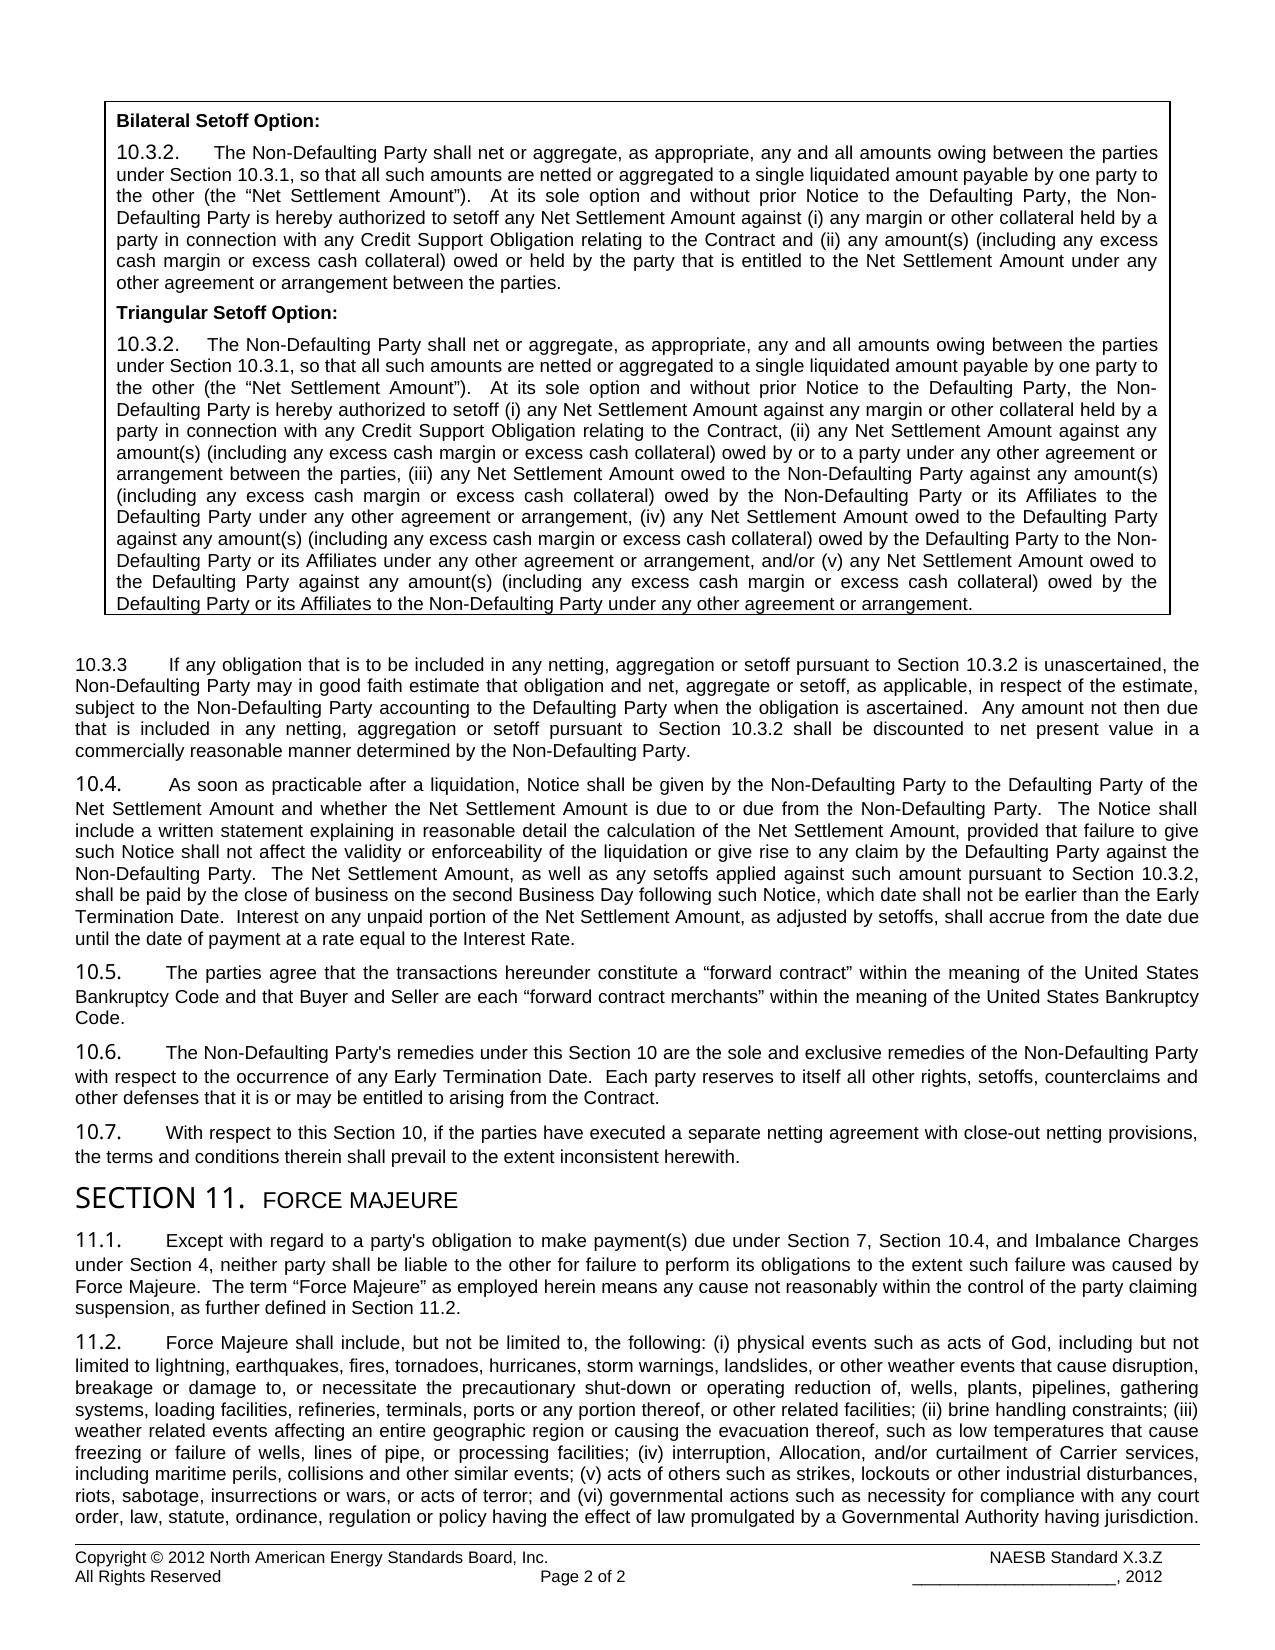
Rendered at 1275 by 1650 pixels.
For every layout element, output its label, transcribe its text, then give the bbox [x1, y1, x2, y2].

subtitle Force Majeure [75, 1177, 1200, 1217]
table_cell Bilateral Setoff Option: [106, 102, 1169, 131]
table_cell 10.3.2. The Non-Defaulting Party shall net or aggregate, as appropriate, any and all amounts owing between the parties under Section 10.3.1, so that all such amounts are netted or aggregated to a single liquidated amount payable by one party to the other (the “Net Settlement Amount”). At its sole option and without prior Notice to the Defaulting Party, the Non-Defaulting Party is hereby authorized to setoff (i) any Net Settlement Amount against any margin or other collateral held by a party in connection with any Credit Support Obligation relating to the Contract, (ii) any Net Settlement Amount against any amount(s) (including any excess cash margin or excess cash collateral) owed by or to a party under any other agreement or arrangement between the parties, (iii) any Net Settlement Amount owed to the Non-Defaulting Party against any amount(s) (including any excess cash margin or excess cash collateral) owed by the Non-Defaulting Party or its Affiliates to the Defaulting Party under any other agreement or arrangement, (iv) any Net Settlement Amount owed to the Defaulting Party against any amount(s) (including any excess cash margin or excess cash collateral) owed by the Defaulting Party to the Non-Defaulting Party or its Affiliates under any other agreement or arrangement, and/or (v) any Net Settlement Amount owed to the Defaulting Party against any amount(s) (including any excess cash margin or excess cash collateral) owed by the Defaulting Party or its Affiliates to the Non-Defaulting Party under any other agreement or arrangement. [106, 323, 1169, 614]
list The parties agree that the transactions hereunder constitute a “forward contract” within the meaning of the United States Bankruptcy Code and that Buyer and Seller are each “forward contract merchants” within the meaning of the United States Bankruptcy Code. [75, 957, 1200, 1029]
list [75, 1327, 1200, 1528]
list As soon as practicable after a liquidation, Notice shall be given by the Non-Defaulting Party to the Defaulting Party of the Net Settlement Amount and whether the Net Settlement Amount is due to or due from the Non-Defaulting Party. The Notice shall include a written statement explaining in reasonable detail the calculation of the Net Settlement Amount, provided that failure to give such Notice shall not affect the validity or enforceability of the liquidation or give rise to any claim by the Defaulting Party against the Non-Defaulting Party. The Net Settlement Amount, as well as any setoffs applied against such amount pursuant to Section 10.3.2, shall be paid by the close of business on the second Business Day following such Notice, which date shall not be earlier than the Early Termination Date. Interest on any unpaid portion of the Net Settlement Amount, as adjusted by setoffs, shall accrue from the date due until the date of payment at a rate equal to the Interest Rate. [75, 769, 1200, 949]
list Except with regard to a party's obligation to make payment(s) due under Section 7, Section 10.4, and Imbalance Charges under Section 4, neither party shall be liable to the other for failure to perform its obligations to the extent such failure was caused by Force Majeure. The term “Force Majeure” as employed herein means any cause not reasonably within the control of the party claiming suspension, as further defined in Section 11.2. [75, 1225, 1200, 1318]
text 10.3.3 If any obligation that is to be included in any netting, aggregation or setoff pursuant to Section 10.3.2 is unascertained, the Non-Defaulting Party may in good faith estimate that obligation and net, aggregate or setoff, as applicable, in respect of the estimate, subject to the Non-Defaulting Party accounting to the Defaulting Party when the obligation is ascertained. Any amount not then due that is included in any netting, aggregation or setoff pursuant to Section 10.3.2 shall be discounted to net present value in a commercially reasonable manner determined by the Non-Defaulting Party. [75, 653, 1200, 761]
list With respect to this Section 10, if the parties have executed a separate netting agreement with close-out netting provisions, the terms and conditions therein shall prevail to the extent inconsistent herewith. [75, 1117, 1200, 1167]
table_cell 10.3.2. The Non-Defaulting Party shall net or aggregate, as appropriate, any and all amounts owing between the parties under Section 10.3.1, so that all such amounts are netted or aggregated to a single liquidated amount payable by one party to the other (the “Net Settlement Amount”). At its sole option and without prior Notice to the Defaulting Party, the Non-Defaulting Party is hereby authorized to setoff any Net Settlement Amount against (i) any margin or other collateral held by a party in connection with any Credit Support Obligation relating to the Contract and (ii) any amount(s) (including any excess cash margin or excess cash collateral) owed or held by the party that is entitled to the Net Settlement Amount under any other agreement or arrangement between the parties. [106, 131, 1169, 293]
list The Non-Defaulting Party's remedies under this Section 10 are the sole and exclusive remedies of the Non-Defaulting Party with respect to the occurrence of any Early Termination Date. Each party reserves to itself all other rights, setoffs, counterclaims and other defenses that it is or may be entitled to arising from the Contract. [75, 1037, 1200, 1109]
table_cell Triangular Setoff Option: [106, 293, 1169, 323]
